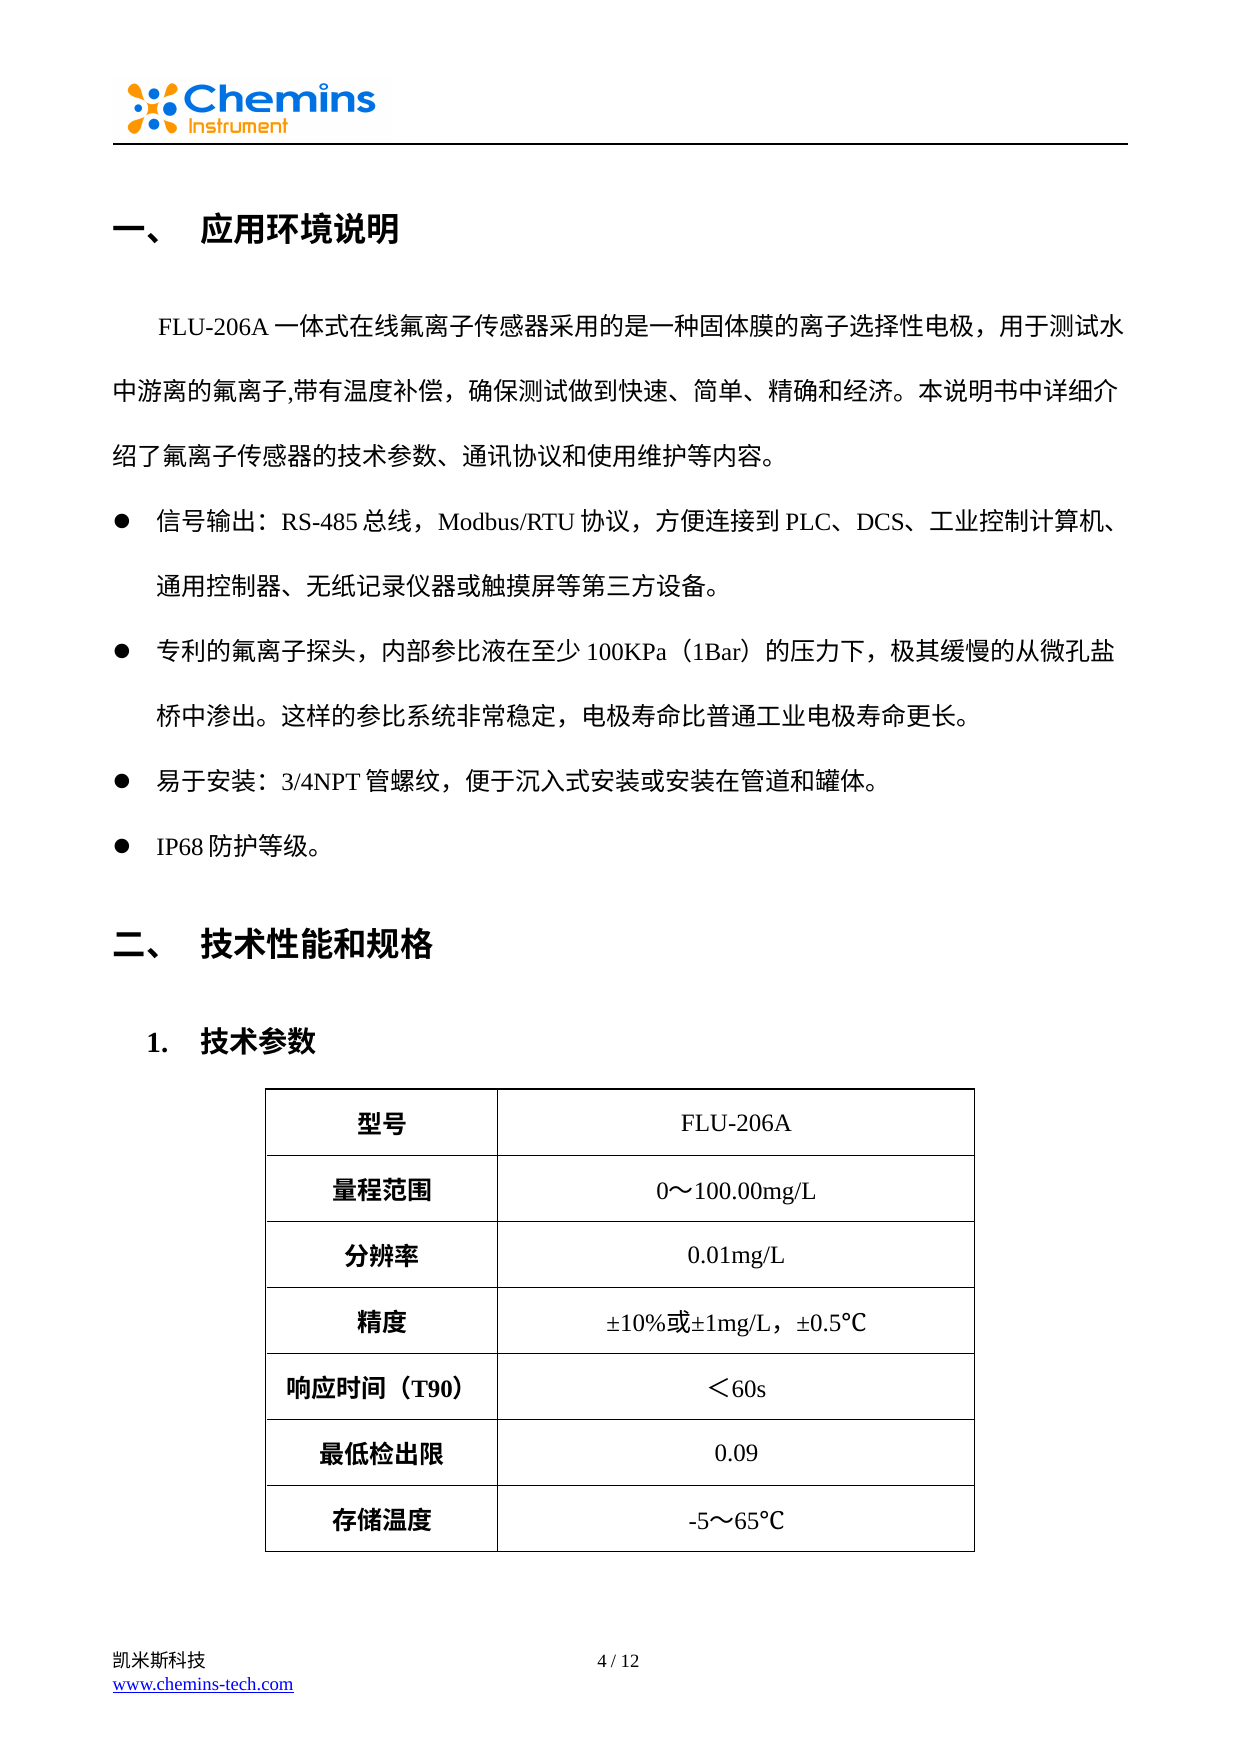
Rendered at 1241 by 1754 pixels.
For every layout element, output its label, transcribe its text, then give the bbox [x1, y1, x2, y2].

list 专利的氟离子探头，内部参比液在至少100KPa（1Bar）的压力下，极其缓慢的从微孔盐桥中渗出。这样的参比系统非常稳定，电极寿命比普通工业电极寿命更长。 [112, 617, 1128, 747]
table_cell 0.01mg/L [498, 1222, 974, 1287]
text FLU-206A一体式在线氟离子传感器采用的是一种固体膜的离子选择性电极，用于测试水中游离的氟离子,带有温度补偿，确保测试做到快速、简单、精确和经济。本说明书中详细介绍了氟离子传感器的技术参数、通讯协议和使用维护等内容。 [112, 292, 1128, 487]
list IP68防护等级。 [112, 812, 1128, 877]
subtitle 应用环境说明 [112, 194, 1128, 259]
list 易于安装：3/4NPT管螺纹，便于沉入式安装或安装在管道和罐体。 [112, 747, 1128, 812]
table_cell 量程范围 [266, 1156, 497, 1221]
picture [111, 75, 391, 143]
table_header 型号 [266, 1090, 497, 1155]
table_cell 最低检出限 [266, 1420, 497, 1485]
subtitle 技术性能和规格 [112, 909, 1128, 974]
table_cell ＜60s [498, 1354, 974, 1419]
table_cell 分辨率 [266, 1222, 497, 1287]
table_cell 存储温度 [266, 1486, 497, 1551]
table_cell 响应时间（T90） [266, 1354, 497, 1419]
table_cell 精度 [266, 1288, 497, 1353]
subtitle 技术参数 [112, 1007, 1128, 1072]
table_header FLU-206A [498, 1090, 974, 1155]
list 信号输出：RS-485总线，Modbus/RTU协议，方便连接到PLC、DCS、工业控制计算机、通用控制器、无纸记录仪器或触摸屏等第三方设备。 [112, 487, 1128, 617]
table_cell 0.09 [498, 1420, 974, 1485]
table_cell -5～65℃ [498, 1486, 974, 1551]
table_cell 0～100.00mg/L [498, 1156, 974, 1221]
table_cell ±10%或±1mg/L，±0.5℃ [498, 1288, 974, 1353]
